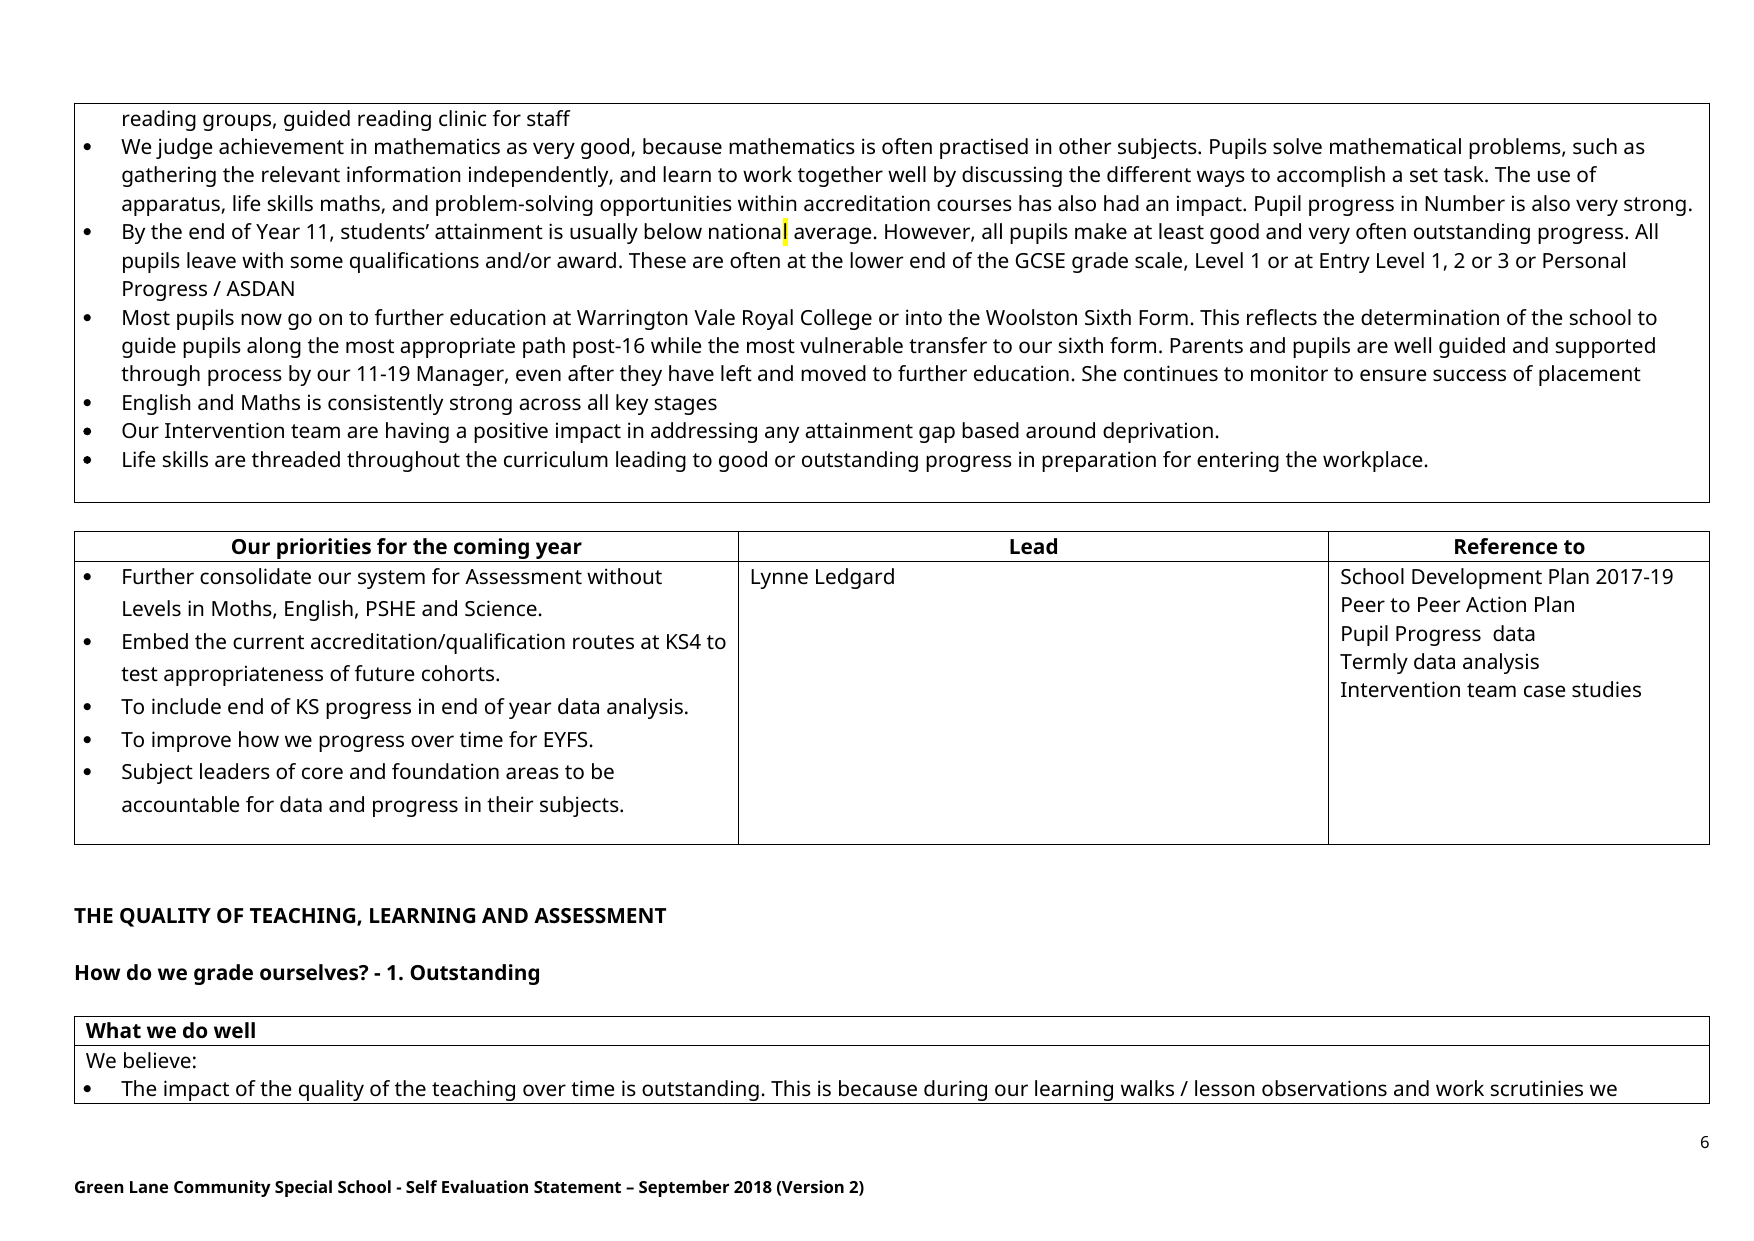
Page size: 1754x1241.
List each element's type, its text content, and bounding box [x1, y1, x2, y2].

table_header Reference to [1329, 532, 1709, 561]
table_cell School Development Plan 2017-19 Peer to Peer Action Plan Pupil Progress data Termly data analysis Intervention team case studies [1329, 562, 1709, 843]
table_header Our priorities for the coming year [75, 532, 738, 561]
table_header What we do well [75, 1017, 1709, 1045]
table_cell Lynne Ledgard [739, 562, 1328, 843]
table_cell Further consolidate our system for Assessment without Levels in Moths, English, PSHE and Science. Embed the current accreditation/qualification routes at KS4 to test appropriateness of future cohorts. To include end of KS progress in end of year data analysis. To improve how we progress over time for EYFS. Subject leaders of core and foundation areas to be accountable for data and progress in their subjects. [75, 562, 738, 843]
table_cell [75, 104, 1709, 502]
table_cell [75, 1046, 1709, 1103]
table_header Lead [739, 532, 1328, 561]
text How do we grade ourselves? - 1. Outstanding [74, 958, 1710, 987]
text THE QUALITY OF TEACHING, LEARNING AND ASSESSMENT [74, 901, 1710, 930]
